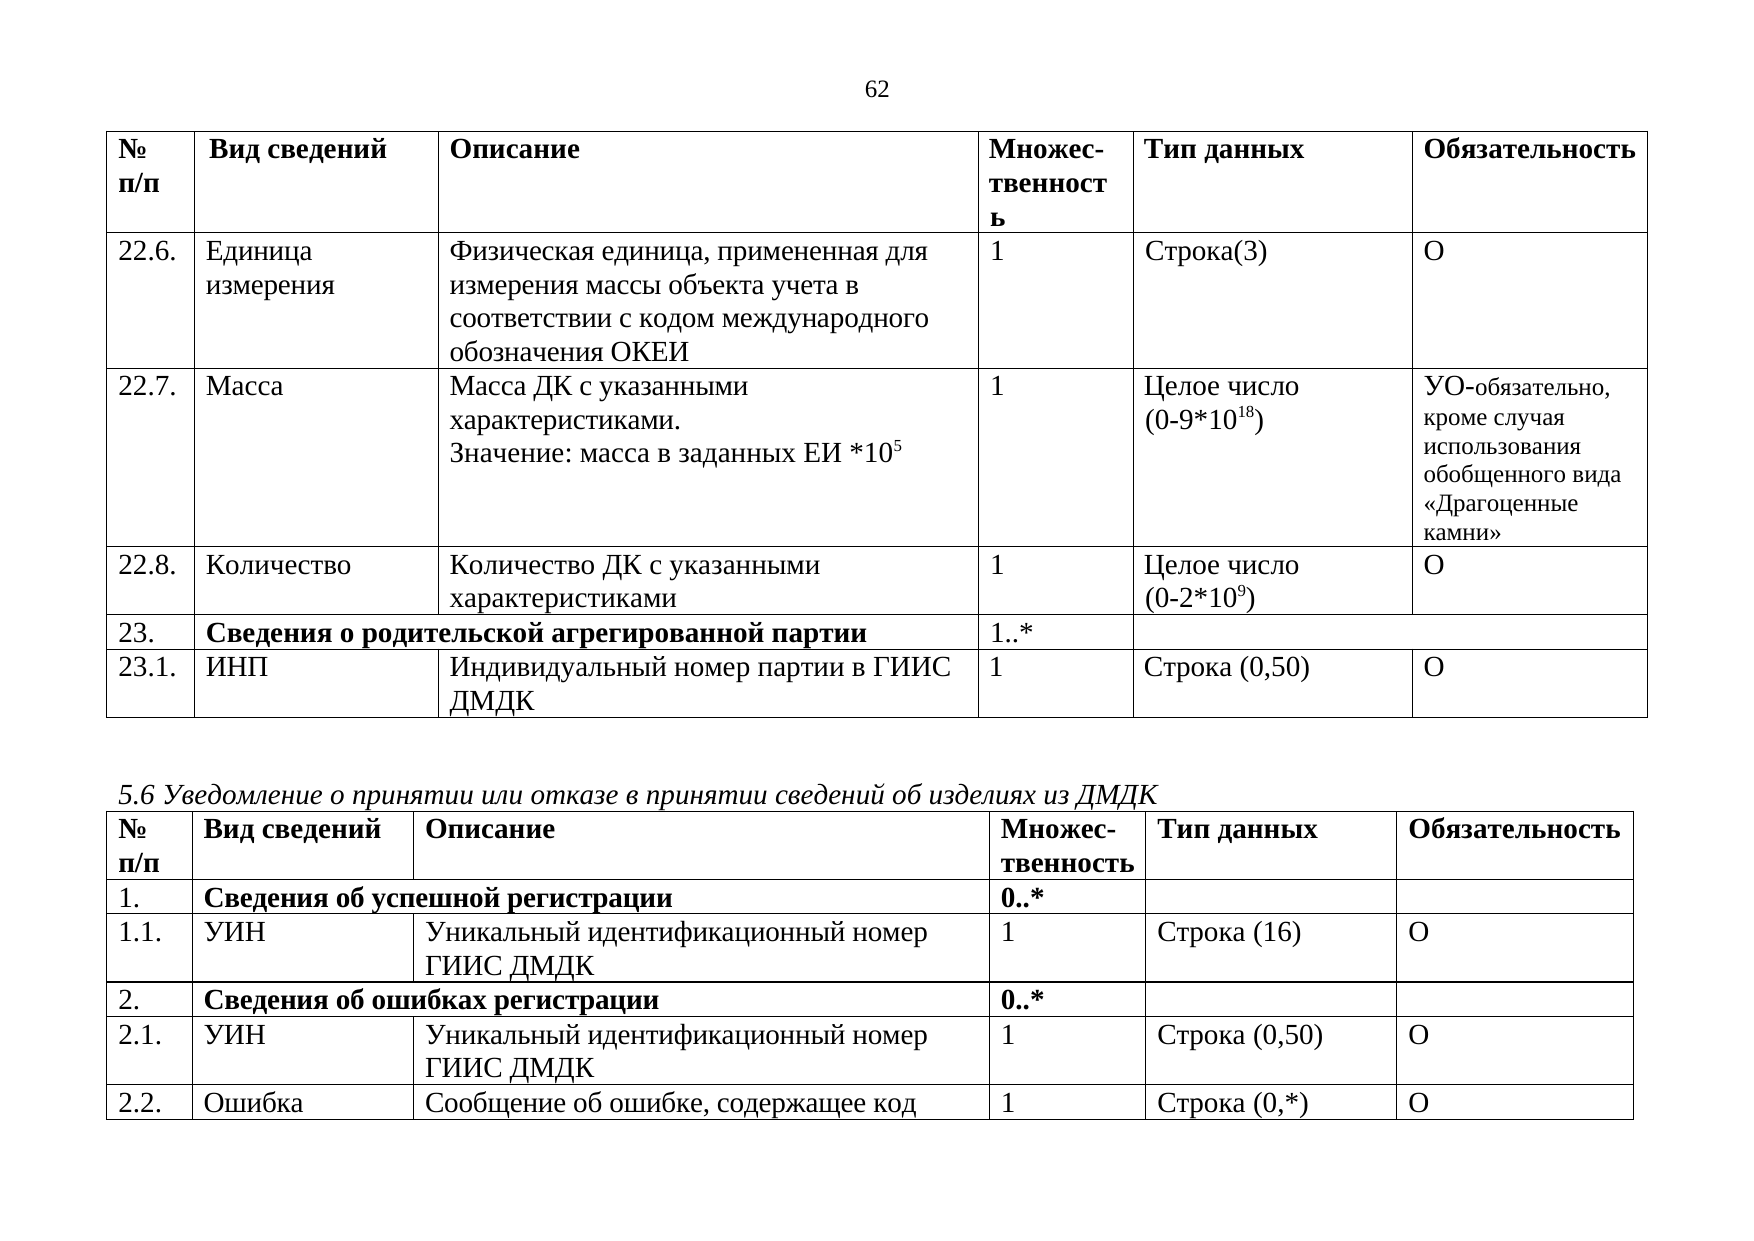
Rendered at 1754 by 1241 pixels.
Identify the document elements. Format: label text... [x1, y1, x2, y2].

table_cell [1146, 983, 1396, 1016]
table_header Описание [414, 812, 989, 879]
table_cell 1 [979, 650, 1133, 717]
table_cell Сведения о родительской агрегированной партии [195, 615, 978, 648]
table_cell Строка(3) [1134, 233, 1412, 367]
table_cell [107, 880, 192, 913]
table_cell [1397, 983, 1633, 1016]
table_cell О [1397, 1017, 1633, 1084]
table_cell Уникальный идентификационный номер ГИИС ДМДК [414, 914, 989, 981]
table_cell Количество [195, 547, 438, 614]
table_cell УИН [193, 1017, 413, 1084]
table_header Вид сведений [195, 132, 438, 232]
table_cell Индивидуальный номер партии в ГИИС ДМДК [439, 650, 978, 717]
table_cell Количество ДК с указанными характеристиками [439, 547, 978, 614]
table_cell О [1413, 233, 1647, 367]
table_cell Целое число (0-9*1018) [1134, 369, 1412, 546]
table_cell Строка (0,*) [1146, 1085, 1396, 1119]
table_cell [1146, 880, 1396, 913]
table_header № п/п [107, 812, 192, 879]
table_cell [107, 233, 194, 367]
table_cell [107, 615, 194, 648]
table_cell 1 [979, 233, 1133, 367]
table_cell [107, 983, 192, 1016]
table_cell Уникальный идентификационный номер ГИИС ДМДК [414, 1017, 989, 1084]
table_cell Строка (0,50) [1146, 1017, 1396, 1084]
table_header Множес- твенность [979, 132, 1133, 232]
table_cell Строка (16) [1146, 914, 1396, 981]
table_header Описание [439, 132, 978, 232]
table_cell [107, 547, 194, 614]
table_cell 1..* [979, 615, 1133, 648]
table_cell Сведения об ошибках регистрации [193, 983, 989, 1016]
table_header Обязательность [1397, 812, 1633, 879]
table_cell Сведения об успешной регистрации [193, 880, 989, 913]
table_header Обязательность [1413, 132, 1647, 232]
table_cell УИН [193, 914, 413, 981]
table_cell О [1413, 650, 1647, 717]
table_cell О [1413, 547, 1647, 614]
table_cell [107, 1085, 192, 1119]
table_cell Целое число (0-2*109) [1134, 547, 1412, 614]
table_cell [1397, 880, 1633, 913]
table_cell 1 [979, 547, 1133, 614]
table_cell О [1397, 914, 1633, 981]
table_cell Масса [195, 369, 438, 546]
table_cell УО-обязательно, кроме случая использования обобщенного вида «Драгоценные камни» [1413, 369, 1647, 546]
table_cell Строка (0,50) [1134, 650, 1412, 717]
table_cell Единица измерения [195, 233, 438, 367]
table_cell Масса ДК с указанными характеристиками. Значение: масса в заданных ЕИ *105 [439, 369, 978, 546]
table_cell 1 [990, 1017, 1145, 1084]
table_cell 1 [979, 369, 1133, 546]
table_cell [414, 1085, 989, 1119]
table_cell Ошибка [193, 1085, 413, 1119]
table_cell О [1397, 1085, 1633, 1119]
table_header Вид сведений [193, 812, 413, 879]
table_cell [1134, 615, 1647, 648]
table_cell ИНП [195, 650, 438, 717]
table_cell 1 [990, 914, 1145, 981]
table_header Тип данных [1146, 812, 1396, 879]
table_cell 0..* [990, 880, 1145, 913]
table_cell [107, 1017, 192, 1084]
table_cell [107, 369, 194, 546]
table_cell Физическая единица, примененная для измерения массы объекта учета в соответствии с кодом международного обозначения ОКЕИ [439, 233, 978, 367]
table_cell 0..* [990, 983, 1145, 1016]
table_header Тип данных [1134, 132, 1412, 232]
table_cell [107, 914, 192, 981]
table_cell [107, 650, 194, 717]
table_header Множес-твенность [990, 812, 1145, 879]
subtitle 5.6 Уведомление о принятии или отказе в принятии сведений об изделиях из ДМДК [118, 777, 1636, 811]
table_header № п/п [107, 132, 194, 232]
table_cell 1 [990, 1085, 1145, 1119]
